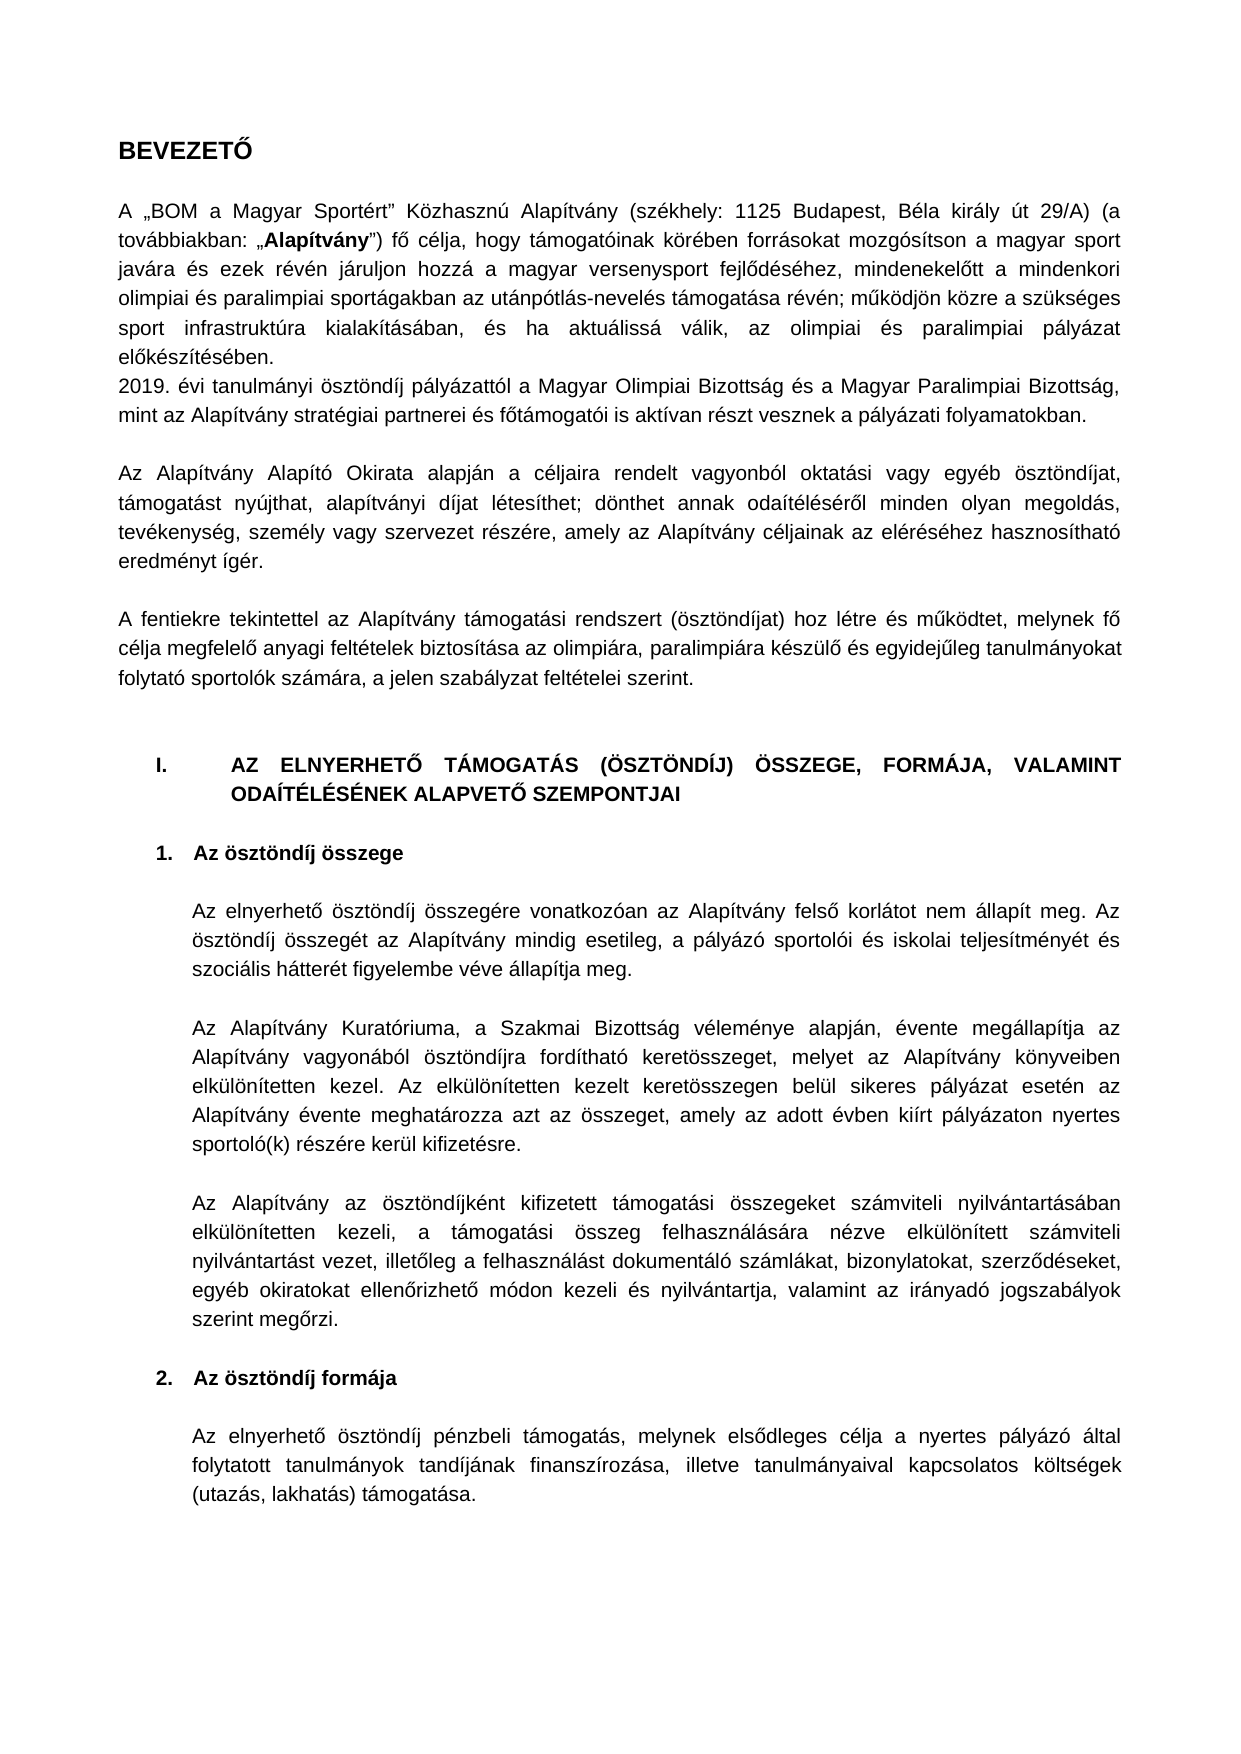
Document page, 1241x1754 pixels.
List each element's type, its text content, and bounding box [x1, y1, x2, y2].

text Az elnyerhető ösztöndíj pénzbeli támogatás, melynek elsődleges célja a nyertes pályázó által folytatott tanulmányok tandíjának finanszírozása, illetve tanulmányaival kapcsolatos költségek (utazás, lakhatás) támogatása. [192, 1418, 1122, 1506]
text A fentiekre tekintettel az Alapítvány támogatási rendszert (ösztöndíjat) hoz létre és működtet, melynek fő célja megfelelő anyagi feltételek biztosítása az olimpiára, paralimpiára készülő és egyidejűleg tanulmányokat folytató sportolók számára, a jelen szabályzat feltételei szerint. [118, 602, 1122, 689]
text Az Alapítvány Alapító Okirata alapján a céljaira rendelt vagyonból oktatási vagy egyéb ösztöndíjat, támogatást nyújthat, alapítványi díjat létesíthet; dönthet annak odaítéléséről minden olyan megoldás, tevékenység, személy vagy szervezet részére, amely az Alapítvány céljainak az eléréséhez hasznosítható eredményt ígér. [118, 456, 1122, 573]
text Az Alapítvány Kuratóriuma, a Szakmai Bizottság véleménye alapján, évente megállapítja az Alapítvány vagyonából ösztöndíjra fordítható keretösszeget, melyet az Alapítvány könyveiben elkülönítetten kezel. Az elkülönítetten kezelt keretösszegen belül sikeres pályázat esetén az Alapítvány évente meghatározza azt az összeget, amely az adott évben kiírt pályázaton nyertes sportoló(k) részére kerül kifizetésre. [192, 1010, 1122, 1156]
text Az elnyerhető ösztöndíj összegére vonatkozóan az Alapítvány felső korlátot nem állapít meg. Az ösztöndíj összegét az Alapítvány mindig esetileg, a pályázó sportolói és iskolai teljesítményét és szociális hátterét figyelembe véve állapítja meg. [192, 893, 1122, 981]
list Az ösztöndíj összege [156, 835, 1122, 864]
text BEVEZETŐ [118, 136, 1122, 164]
list AZ ELNYERHETŐ TÁMOGATÁS (ÖSZTÖNDÍJ) ÖSSZEGE, FORMÁJA, VALAMINT ODAÍTÉLÉSÉNEK ALAPVETŐ SZEMPONTJAI [156, 748, 1122, 806]
text A „BOM a Magyar Sportért” Közhasznú Alapítvány (székhely: 1125 Budapest, Béla király út 29/A) (a továbbiakban: „Alapítvány”) fő célja, hogy támogatóinak körében forrásokat mozgósítson a magyar sport javára és ezek révén járuljon hozzá a magyar versenysport fejlődéséhez, mindenekelőtt a mindenkori olimpiai és paralimpiai sportágakban az utánpótlás-nevelés támogatása révén; működjön közre a szükséges sport infrastruktúra kialakításában, és ha aktuálissá válik, az olimpiai és paralimpiai pályázat előkészítésében. [118, 193, 1122, 368]
text 2019. évi tanulmányi ösztöndíj pályázattól a Magyar Olimpiai Bizottság és a Magyar Paralimpiai Bizottság, mint az Alapítvány stratégiai partnerei és főtámogatói is aktívan részt vesznek a pályázati folyamatokban. [118, 368, 1122, 427]
list Az ösztöndíj formája [156, 1360, 1122, 1389]
text Az Alapítvány az ösztöndíjként kifizetett támogatási összegeket számviteli nyilvántartásában elkülönítetten kezeli, a támogatási összeg felhasználására nézve elkülönített számviteli nyilvántartást vezet, illetőleg a felhasználást dokumentáló számlákat, bizonylatokat, szerződéseket, egyéb okiratokat ellenőrizhető módon kezeli és nyilvántartja, valamint az irányadó jogszabályok szerint megőrzi. [192, 1185, 1122, 1331]
